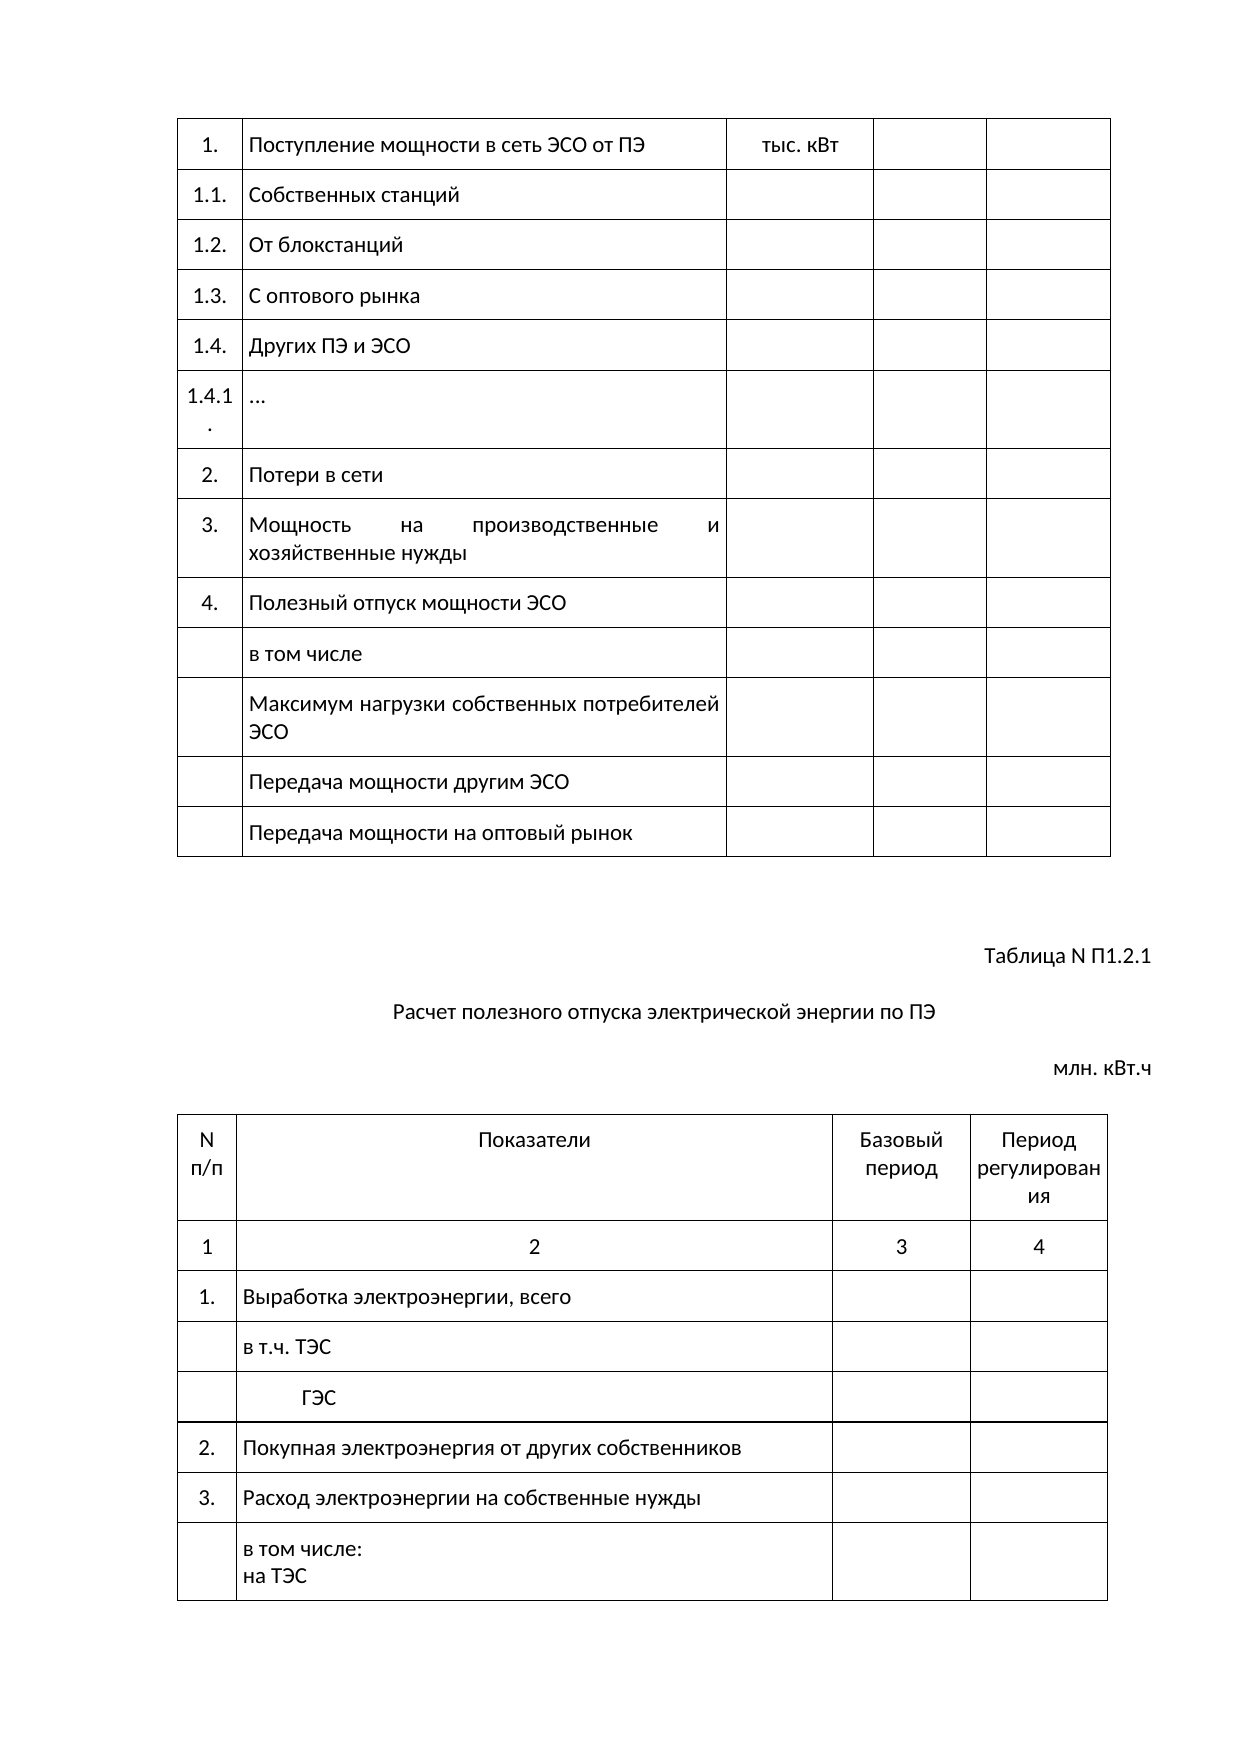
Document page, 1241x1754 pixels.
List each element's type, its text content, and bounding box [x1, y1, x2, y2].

table_cell [833, 1473, 970, 1522]
table_cell ... [243, 371, 726, 448]
table_cell 1. [178, 119, 242, 168]
table_cell [987, 678, 1110, 756]
table_cell ГЭС [237, 1372, 832, 1421]
table_cell С оптового рынка [243, 270, 726, 319]
table_cell [833, 1271, 970, 1321]
table_cell 1.4. [178, 320, 242, 370]
table_cell в т.ч. ТЭС [237, 1322, 832, 1371]
table_cell 1.1. [178, 170, 242, 219]
table_cell [874, 371, 986, 448]
table_cell [971, 1271, 1107, 1321]
table_cell [727, 270, 873, 319]
table_cell [727, 678, 873, 756]
table_cell [987, 119, 1110, 168]
table_cell [987, 499, 1110, 577]
table_cell [874, 678, 986, 756]
table_cell [987, 170, 1110, 219]
table_cell [178, 1523, 236, 1600]
table_cell [874, 220, 986, 269]
table_header N п/п [178, 1115, 236, 1220]
table_cell [833, 1523, 970, 1600]
table_cell Передача мощности другим ЭСО [243, 757, 726, 806]
table_cell [727, 807, 873, 856]
table_cell в том числе [243, 628, 726, 677]
table_cell [178, 678, 242, 756]
table_cell [987, 628, 1110, 677]
table_cell [178, 757, 242, 806]
table_cell 4 [971, 1221, 1107, 1270]
table_cell От блокстанций [243, 220, 726, 269]
table_cell [987, 757, 1110, 806]
table_cell в том числе: на ТЭС [237, 1523, 832, 1600]
table_cell Максимум нагрузки собственных потребителей ЭСО [243, 678, 726, 756]
table_header Период регулирования [971, 1115, 1107, 1220]
table_cell [987, 220, 1110, 269]
table_cell 3 [833, 1221, 970, 1270]
table_cell [874, 270, 986, 319]
table_cell [874, 499, 986, 577]
table_cell [874, 578, 986, 627]
table_cell [971, 1473, 1107, 1522]
table_cell Покупная электроэнергия от других собственников [237, 1423, 832, 1472]
table_cell [727, 628, 873, 677]
table_cell 3. [178, 1473, 236, 1522]
table_cell [874, 757, 986, 806]
table_cell [987, 320, 1110, 370]
table_cell [971, 1372, 1107, 1421]
table_cell [987, 449, 1110, 498]
table_cell [971, 1423, 1107, 1472]
text млн. кВт.ч [177, 1053, 1152, 1081]
table_cell [833, 1423, 970, 1472]
table_cell 2 [237, 1221, 832, 1270]
table_cell 1. [178, 1271, 236, 1321]
table_cell [987, 807, 1110, 856]
table_cell [874, 119, 986, 168]
table_cell [727, 578, 873, 627]
table_cell 1 [178, 1221, 236, 1270]
table_cell [971, 1322, 1107, 1371]
table_cell [727, 170, 873, 219]
table_cell [987, 270, 1110, 319]
table_cell Потери в сети [243, 449, 726, 498]
table_cell Собственных станций [243, 170, 726, 219]
text Таблица N П1.2.1 [177, 941, 1152, 969]
table_cell Других ПЭ и ЭСО [243, 320, 726, 370]
table_cell 1.3. [178, 270, 242, 319]
table_cell [727, 320, 873, 370]
table_cell 4. [178, 578, 242, 627]
table_cell Поступление мощности в сеть ЭСО от ПЭ [243, 119, 726, 168]
table_cell 2. [178, 1423, 236, 1472]
table_cell [874, 449, 986, 498]
table_cell [178, 1372, 236, 1421]
table_cell [178, 807, 242, 856]
table_cell 3. [178, 499, 242, 577]
table_cell Полезный отпуск мощности ЭСО [243, 578, 726, 627]
table_cell [833, 1322, 970, 1371]
table_cell тыс. кВт [727, 119, 873, 168]
table_cell [727, 757, 873, 806]
table_cell Выработка электроэнергии, всего [237, 1271, 832, 1321]
text Расчет полезного отпуска электрической энергии по ПЭ [177, 997, 1152, 1025]
table_cell [178, 628, 242, 677]
table_cell Передача мощности на оптовый рынок [243, 807, 726, 856]
table_cell Мощность на производственные и хозяйственные нужды [243, 499, 726, 577]
table_cell [874, 170, 986, 219]
table_cell [874, 628, 986, 677]
table_cell [833, 1372, 970, 1421]
table_cell [874, 320, 986, 370]
table_cell [727, 449, 873, 498]
table_cell [874, 807, 986, 856]
table_cell [727, 371, 873, 448]
table_cell 1.2. [178, 220, 242, 269]
table_cell Расход электроэнергии на собственные нужды [237, 1473, 832, 1522]
table_cell 2. [178, 449, 242, 498]
table_cell [727, 499, 873, 577]
table_cell [987, 578, 1110, 627]
table_header Базовый период [833, 1115, 970, 1220]
table_cell [971, 1523, 1107, 1600]
table_cell [178, 1322, 236, 1371]
table_header Показатели [237, 1115, 832, 1220]
table_cell 1.4.1. [178, 371, 242, 448]
table_cell [987, 371, 1110, 448]
table_cell [727, 220, 873, 269]
